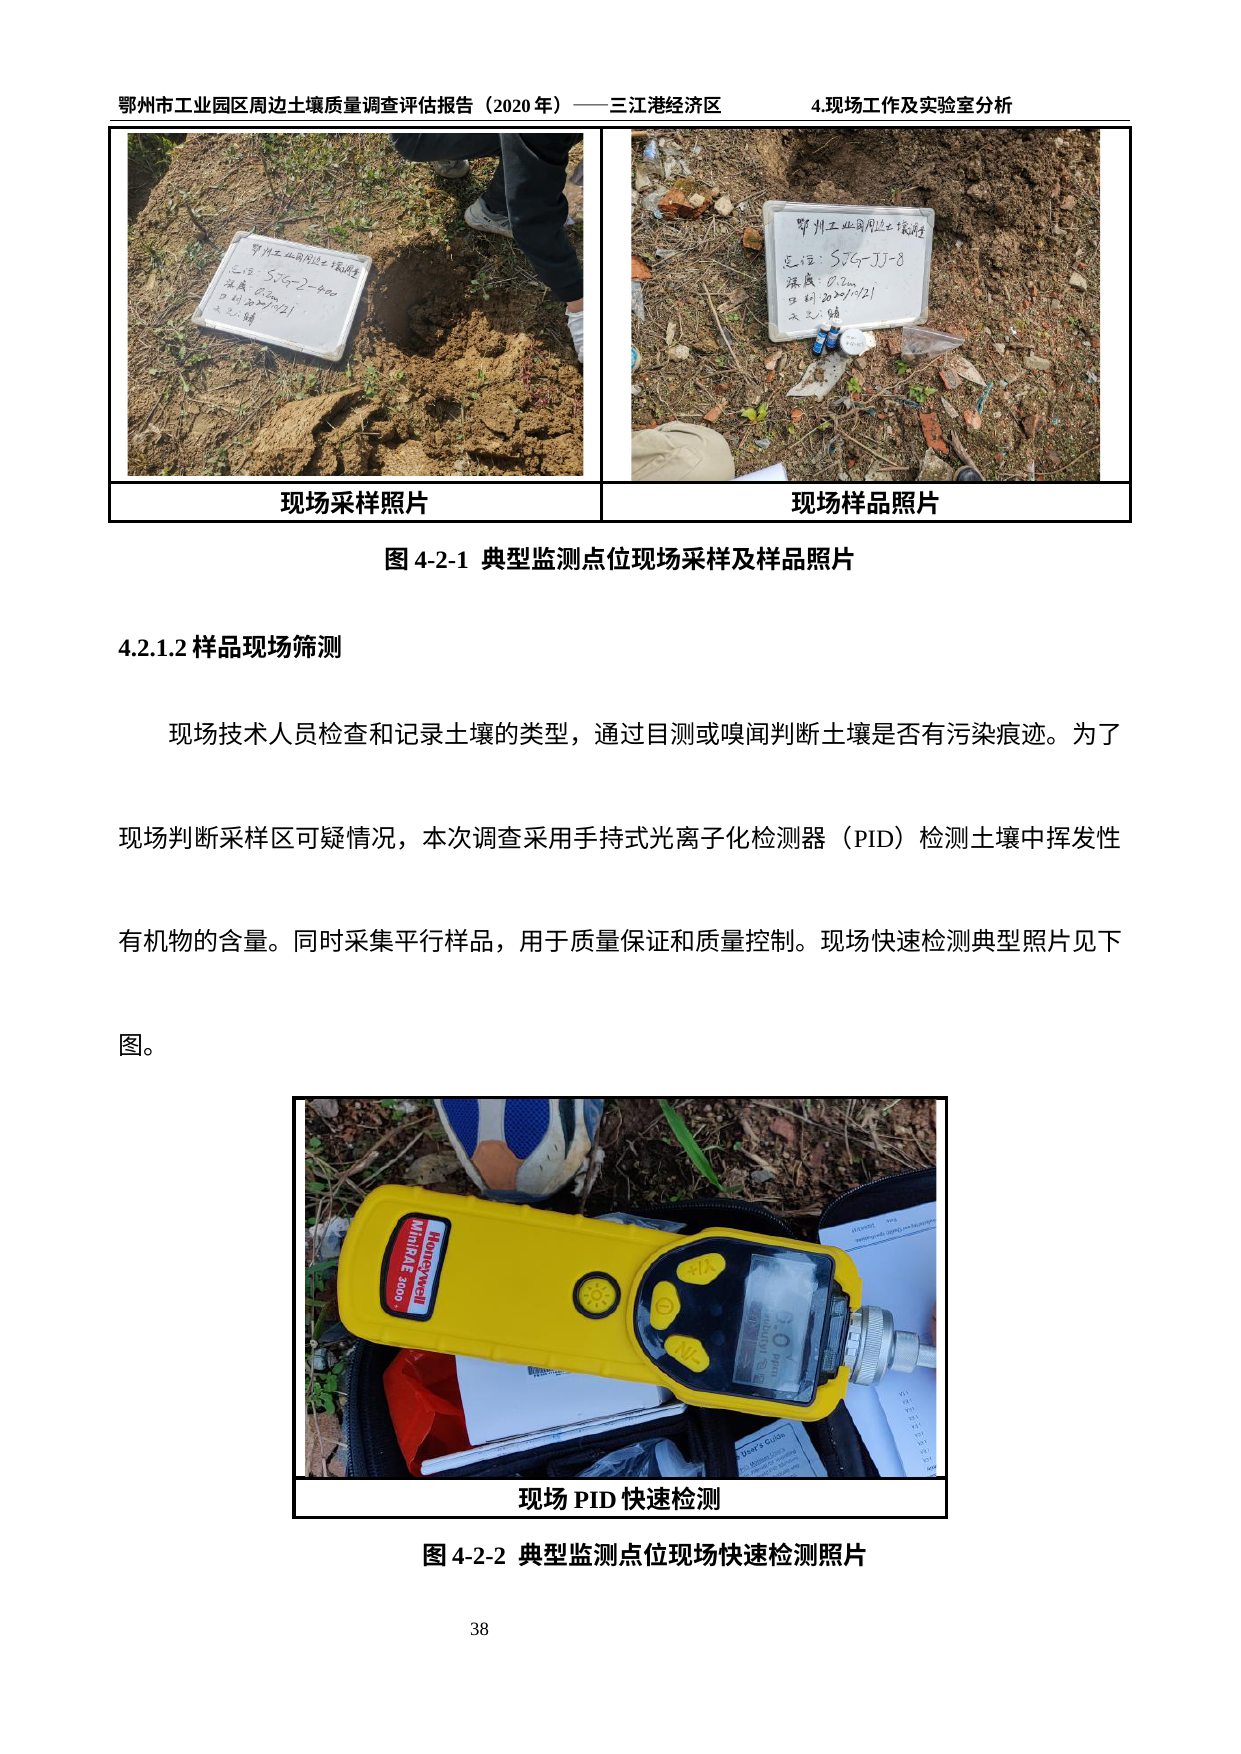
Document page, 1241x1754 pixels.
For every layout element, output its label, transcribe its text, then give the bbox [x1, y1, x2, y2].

table_header [111, 129, 600, 481]
table_cell 现场采样照片 [111, 484, 600, 520]
table_header [603, 129, 631, 481]
table_cell 现场样品照片 [603, 484, 1129, 520]
table_header [1101, 129, 1129, 481]
picture [127, 133, 584, 476]
picture [631, 129, 1101, 481]
text 现场技术人员检查和记录土壤的类型，通过目测或嗅闻判断土壤是否有污染痕迹。为了现场判断采样区可疑情况，本次调查采用手持式光离子化检测器（PID）检测土壤中挥发性有机物的含量。同时采集平行样品，用于质量保证和质量控制。现场快速检测典型照片见下图。 [118, 698, 1122, 1078]
picture [305, 1099, 937, 1477]
table_cell 现场PID快速检测 [296, 1480, 945, 1516]
text 图4-2-1 典型监测点位现场采样及样品照片 [118, 523, 1122, 592]
table_header [296, 1100, 305, 1476]
text 图4-2-2 典型监测点位现场快速检测照片 [118, 1519, 1122, 1588]
subtitle 4.2.1.2样品现场筛测 [118, 611, 1122, 680]
table_header [937, 1100, 945, 1476]
